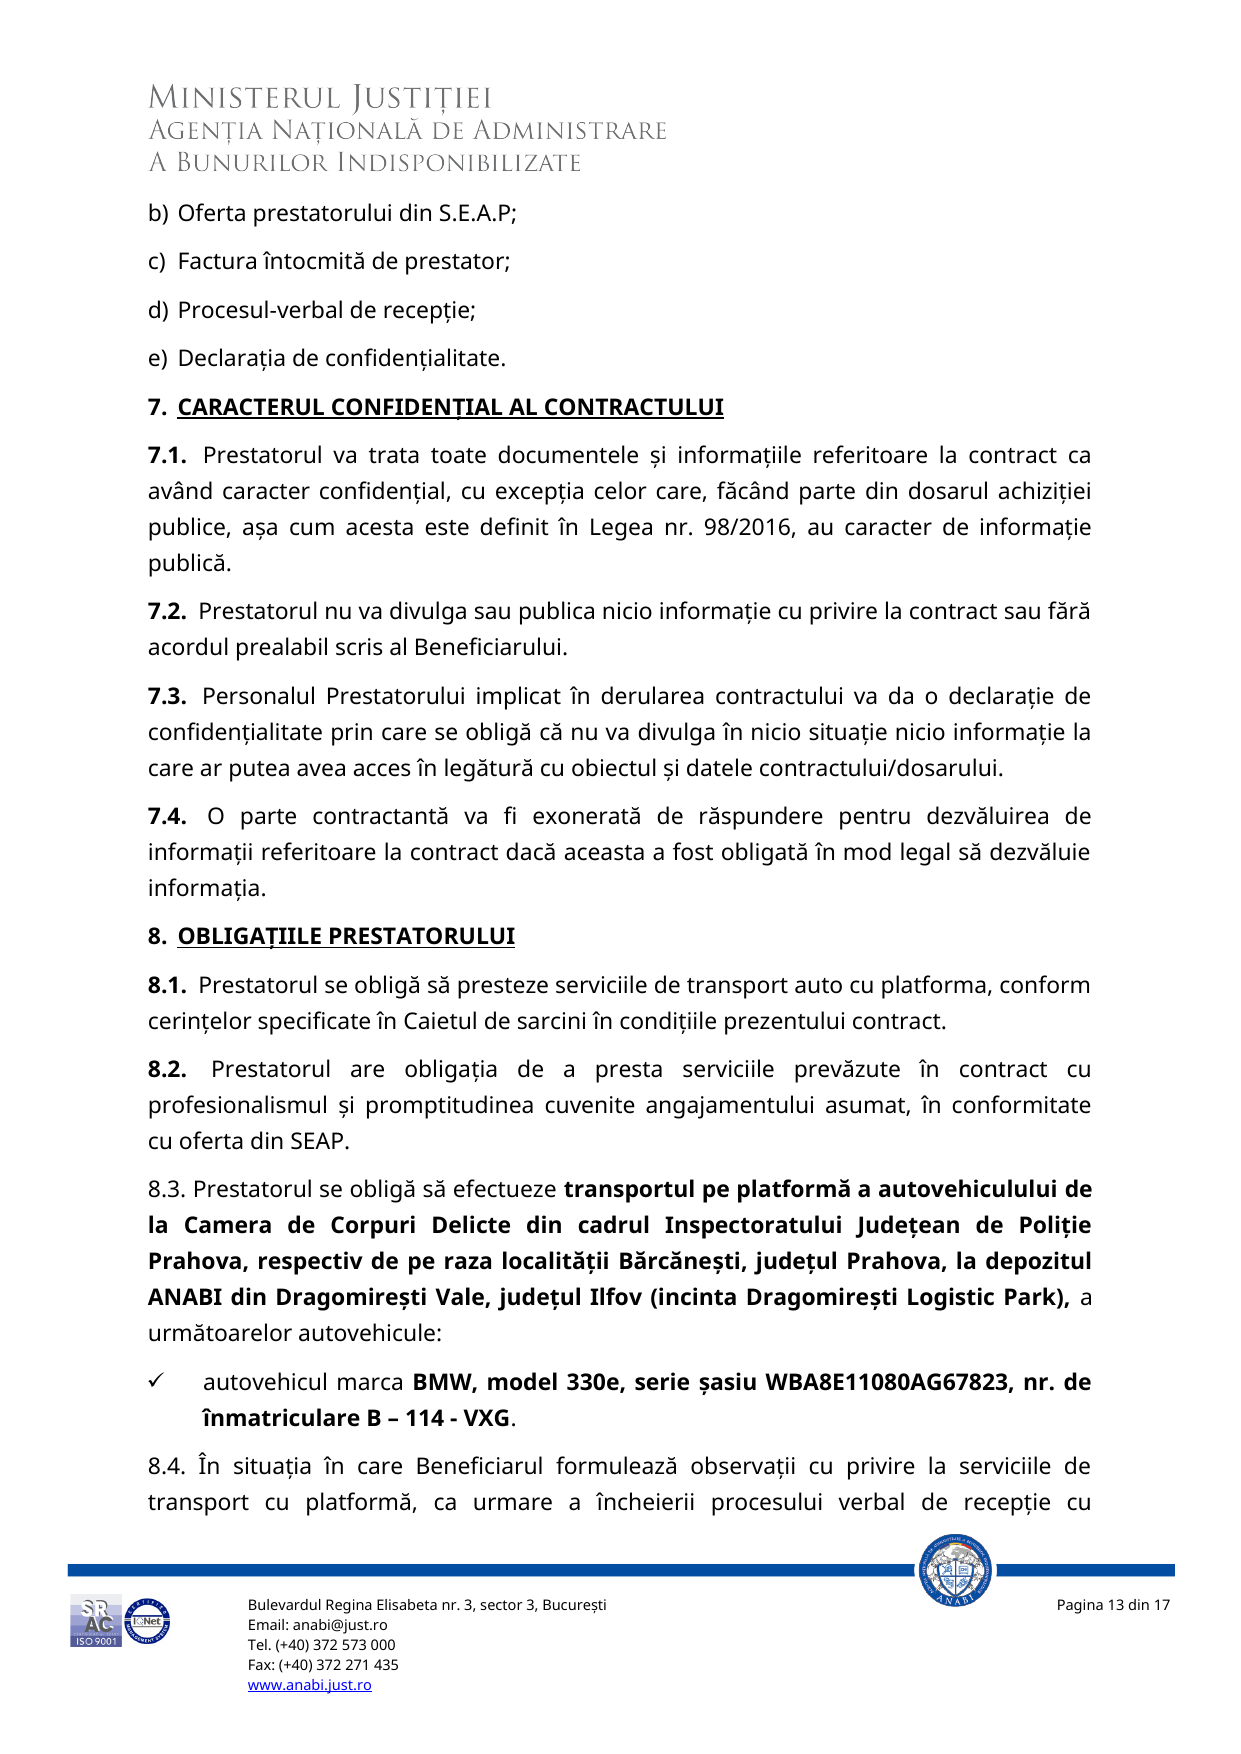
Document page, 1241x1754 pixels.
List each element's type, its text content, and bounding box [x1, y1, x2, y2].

list Prestatorul se obligă să presteze serviciile de transport auto cu platforma, conform cerințelor specificate în Caietul de sarcini în condițiile prezentului contract. [148, 969, 1092, 1036]
picture [65, 1528, 1176, 1647]
list Procesul-verbal de recepție; [148, 294, 1092, 325]
list Declarația de confidențialitate. [148, 342, 1092, 373]
list OBLIGAȚIILE PRESTATORULUI [148, 920, 1092, 952]
list Prestatorul va trata toate documentele și informațiile referitoare la contract ca având caracter confidențial, cu excepția celor care, făcând parte din dosarul achiziției publice, așa cum acesta este definit în Legea nr. 98/2016, au caracter de informație publică. [148, 439, 1092, 578]
list Oferta prestatorului din S.E.A.P; [148, 197, 1092, 228]
picture [147, 84, 667, 172]
list autovehicul marca BMW, model 330e, serie şasiu WBA8E11080AG67823, nr. de înmatriculare B – 114 - VXG. [165, 1366, 1092, 1433]
list O parte contractantă va fi exonerată de răspundere pentru dezvăluirea de informaţii referitoare la contract dacă aceasta a fost obligată în mod legal să dezvăluie informaţia. [148, 800, 1092, 903]
text 8.3. Prestatorul se obligă să efectueze transportul pe platformă a autovehiculului de la Camera de Corpuri Delicte din cadrul Inspectoratului Județean de Poliție Prahova, respectiv de pe raza localității Bărcănești, județul Prahova, la depozitul ANABI din Dragomirești Vale, județul Ilfov (incinta Dragomirești Logistic Park), a următoarelor autovehicule: [148, 1173, 1092, 1348]
list Personalul Prestatorului implicat în derularea contractului va da o declarație de confidențialitate prin care se obligă că nu va divulga în nicio situație nicio informație la care ar putea avea acces în legătură cu obiectul și datele contractului/dosarului. [148, 680, 1092, 783]
list CARACTERUL CONFIDENŢIAL AL CONTRACTULUI [148, 391, 1092, 422]
list Prestatorul nu va divulga sau publica nicio informație cu privire la contract sau fără acordul prealabil scris al Beneficiarului. [148, 595, 1092, 662]
list Prestatorul are obligaţia de a presta serviciile prevăzute în contract cu profesionalismul şi promptitudinea cuvenite angajamentului asumat, în conformitate cu oferta din SEAP. [148, 1053, 1092, 1156]
list Factura întocmită de prestator; [148, 245, 1092, 277]
